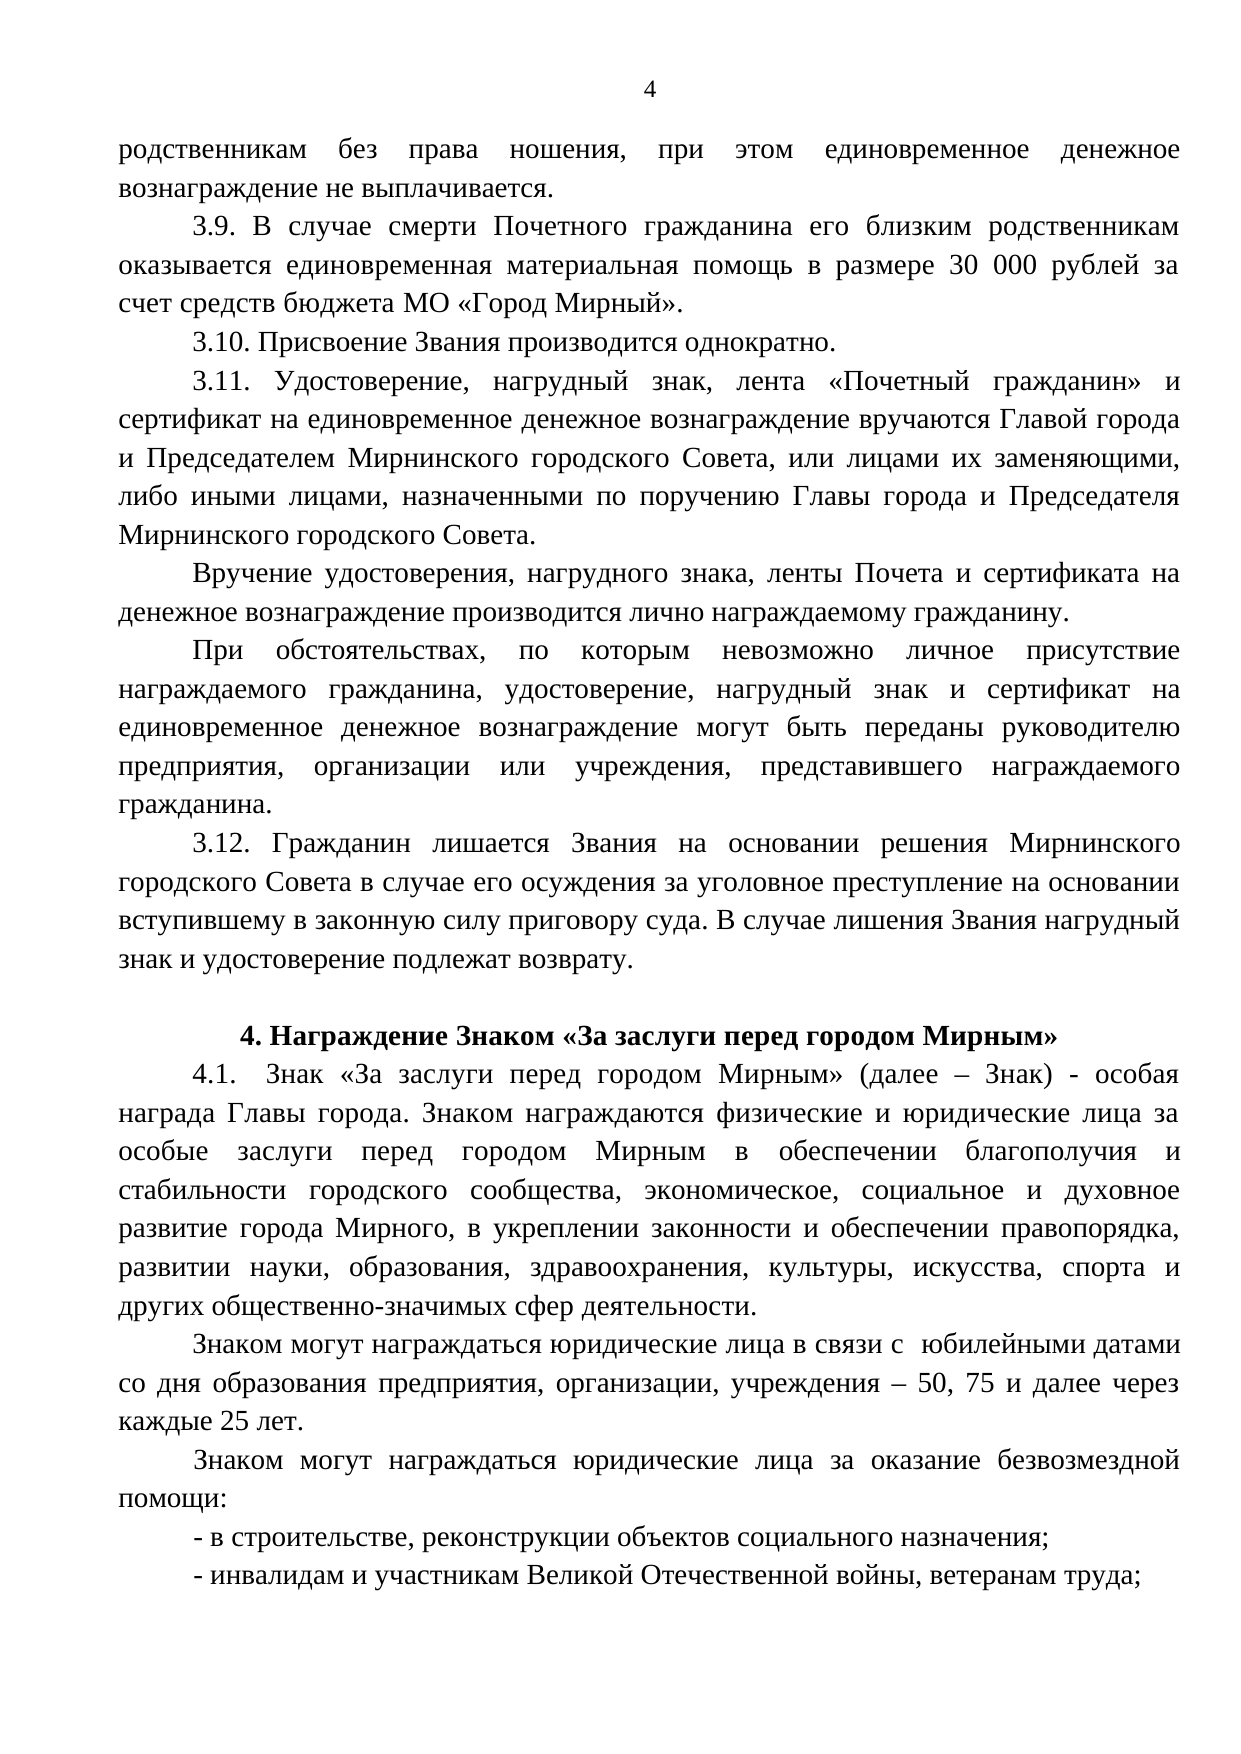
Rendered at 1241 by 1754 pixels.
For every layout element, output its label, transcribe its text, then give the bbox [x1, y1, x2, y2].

text 4.1. Знак «За заслуги перед городом Мирным» (далее – Знак) - особая награда Главы города. Знаком награждаются физические и юридические лица за особые заслуги перед городом Мирным в обеспечении благополучия и стабильности городского сообщества, экономическое, социальное и духовное развитие города Мирного, в укреплении законности и обеспечении правопорядка, развитии науки, образования, здравоохранения, культуры, искусства, спорта и других общественно-значимых сфер деятельности. [118, 1056, 1181, 1321]
text Вручение удостоверения, нагрудного знака, ленты Почета и сертификата на денежное вознаграждение производится лично награждаемому гражданину. [118, 555, 1181, 627]
text 3.11. Удостоверение, нагрудный знак, лента «Почетный гражданин» и сертификат на единовременное денежное вознаграждение вручаются Главой города и Председателем Мирнинского городского Совета, или лицами их заменяющими, либо иными лицами, назначенными по поручению Главы города и Председателя Мирнинского городского Совета. [118, 363, 1181, 550]
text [118, 131, 1181, 203]
text При обстоятельствах, по которым невозможно личное присутствие награждаемого гражданина, удостоверение, нагрудный знак и сертификат на единовременное денежное вознаграждение могут быть переданы руководителю предприятия, организации или учреждения, представившего награждаемого гражданина. [118, 632, 1181, 820]
text Знаком могут награждаться юридические лица в связи с юбилейными датами со дня образования предприятия, организации, учреждения – 50, 75 и далее через каждые 25 лет. [118, 1326, 1181, 1437]
text - в строительстве, реконструкции объектов социального назначения; [118, 1519, 1181, 1552]
text 3.12. Гражданин лишается Звания на основании решения Мирнинского городского Совета в случае его осуждения за уголовное преступление на основании вступившему в законную силу приговору суда. В случае лишения Звания нагрудный знак и удостоверение подлежат возврату. [118, 825, 1181, 974]
text - инвалидам и участникам Великой Отечественной войны, ветеранам труда; [118, 1557, 1181, 1591]
text Знаком могут награждаться юридические лица за оказание безвозмездной помощи: [118, 1442, 1181, 1514]
text 3.10. Присвоение Звания производится однократно. [118, 324, 1181, 358]
text 4. Награждение Знаком «За заслуги перед городом Мирным» [118, 1018, 1181, 1051]
text 3.9. В случае смерти Почетного гражданина его близким родственникам оказывается единовременная материальная помощь в размере 30 000 рублей за счет средств бюджета МО «Город Мирный». [118, 208, 1181, 319]
